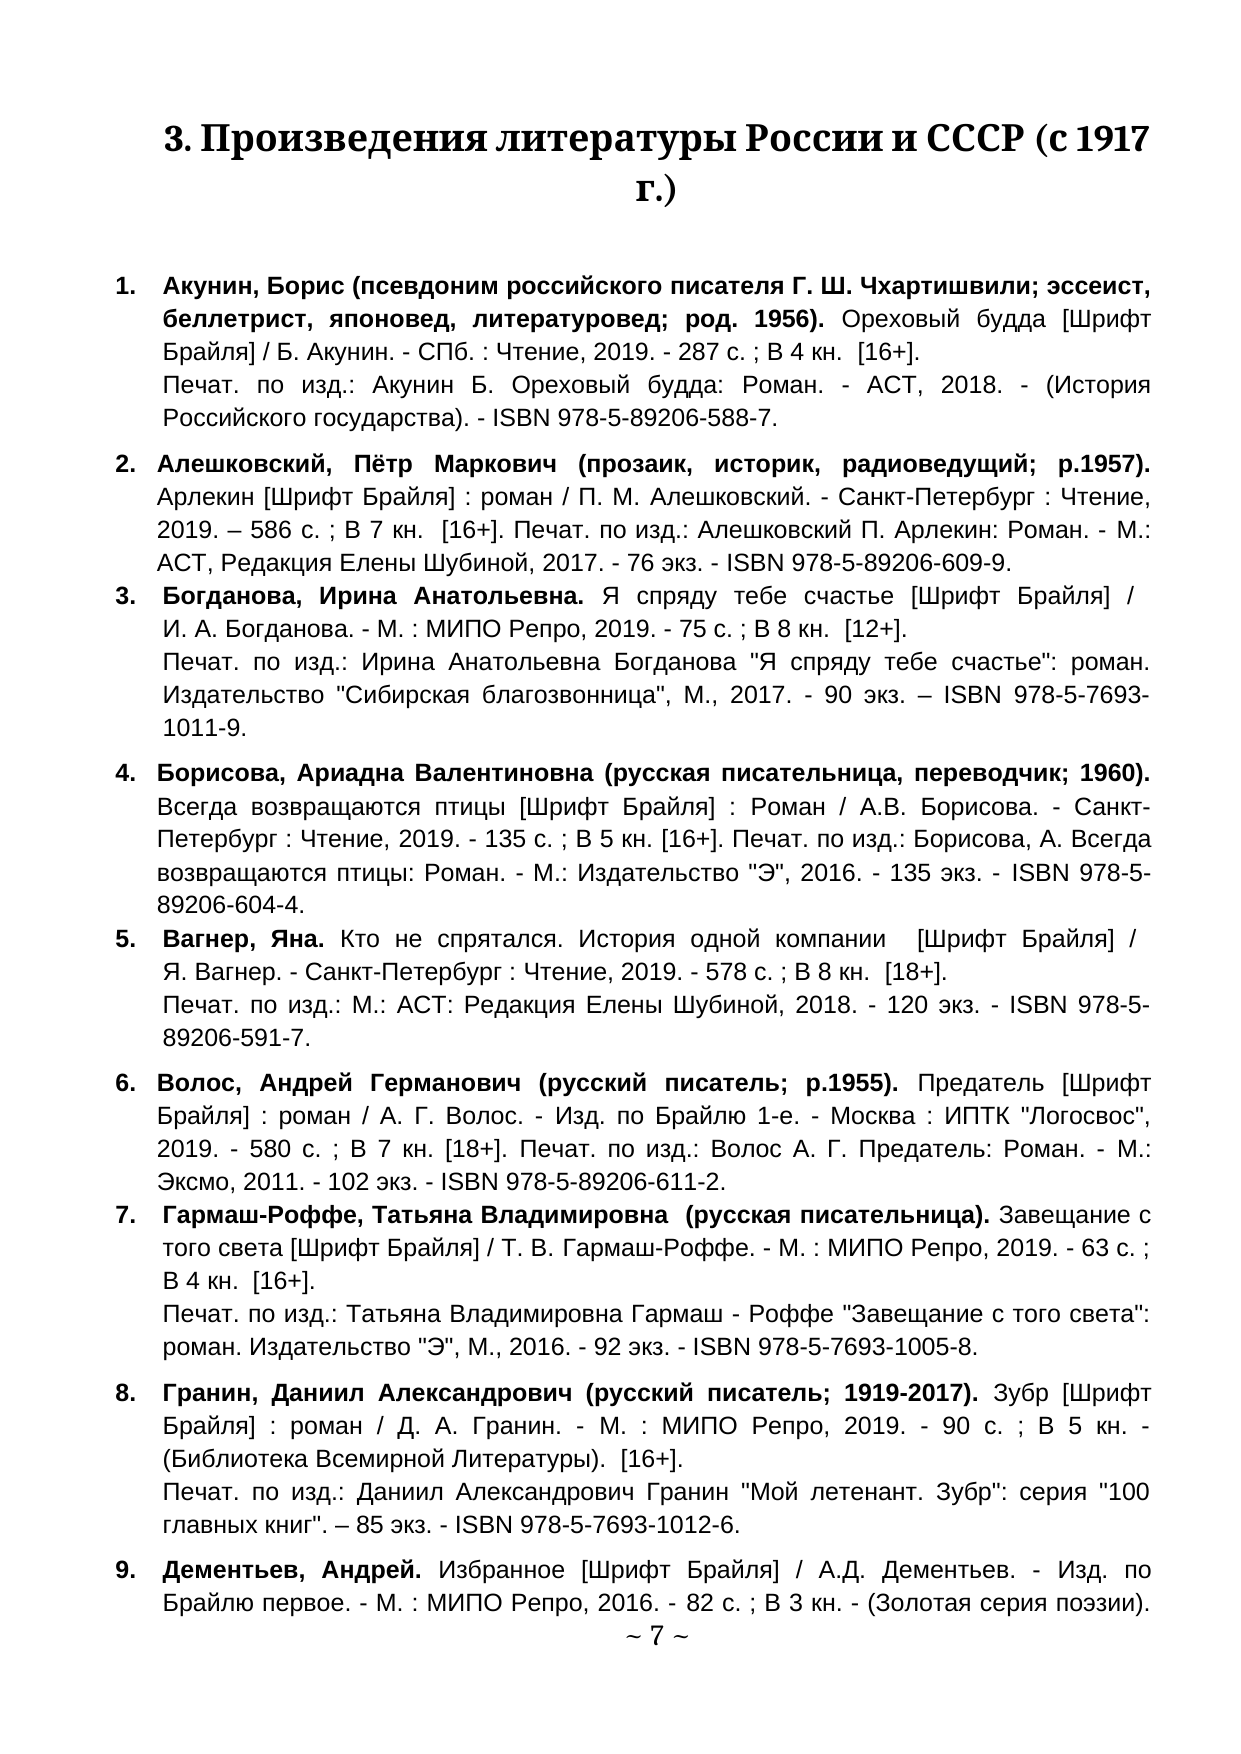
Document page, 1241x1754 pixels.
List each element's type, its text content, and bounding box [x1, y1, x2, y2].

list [115, 1555, 1152, 1617]
text Печат. по изд.: Татьяна Владимировна Гармаш - Роффе "Завещание с того света": роман. Издательство "Э", М., 2016. - 92 экз. - ISBN 978-5-7693-1005-8. [162, 1299, 1152, 1361]
text Печат. по изд.: Даниил Александрович Гранин "Мой летенант. Зубр": серия "100 главных книг". – 85 экз. - ISBN 978-5-7693-1012-6. [162, 1477, 1152, 1539]
list Вагнер, Яна. Кто не спрятался. История одной компании [Шрифт Брайля] / Я. Вагнер. - Санкт-Петербург : Чтение, 2019. - 578 с. ; В 8 кн. [18+]. [115, 923, 1152, 985]
list Гранин, Даниил Александрович (русский писатель; 1919-2017). Зубр [Шрифт Брайля] : роман / Д. А. Гранин. - М. : МИПО Репро, 2019. - 90 с. ; В 5 кн. - (Библиотека Всемирной Литературы). [16+]. [115, 1378, 1152, 1473]
list Гармаш-Роффе, Татьяна Владимировна (русская писательница). Завещание с того света [Шрифт Брайля] / Т. В. Гармаш-Роффе. - М. : МИПО Репро, 2019. - 63 с. ; В 4 кн. [16+]. [115, 1200, 1152, 1295]
text Печат. по изд.: Ирина Анатольевна Богданова "Я спряду тебе счастье": роман. Издательство "Сибирская благозвонница", М., 2017. - 90 экз. – ISBN 978-5-7693-1011-9. [162, 647, 1152, 742]
list Богданова, Ирина Анатольевна. Я спряду тебе счастье [Шрифт Брайля] / И. А. Богданова. - М. : МИПО Репро, 2019. - 75 с. ; В 8 кн. [12+]. [115, 581, 1152, 643]
list Алешковский, Пётр Маркович (прозаик, историк, радиоведущий; р.1957). Арлекин [Шрифт Брайля] : роман / П. М. Алешковский. - Санкт-Петербург : Чтение, 2019. – 586 с. ; В 7 кн. [16+]. Печат. по изд.: Алешковский П. Арлекин: Роман. - М.: АСТ, Редакция Елены Шубиной, 2017. - 76 экз. - ISBN 978-5-89206-609-9. [115, 449, 1152, 577]
list Акунин, Борис (псевдоним российского писателя Г. Ш. Чхартишвили; эссеист, беллетрист, японовед, литературовед; род. 1956). Ореховый будда [Шрифт Брайля] / Б. Акунин. - СПб. : Чтение, 2019. - 287 с. ; В 4 кн. [16+]. [115, 271, 1152, 366]
subtitle 3. Произведения литературы России и СССР (с 1917 г.) [162, 118, 1152, 211]
list Борисова, Ариадна Валентиновна (русская писательница, переводчик; 1960). Всегда возвращаются птицы [Шрифт Брайля] : Роман / А.В. Борисова. - Санкт-Петербург : Чтение, 2019. - 135 с. ; В 5 кн. [16+]. Печат. по изд.: Борисова, А. Всегда возвращаются птицы: Роман. - М.: Издательство "Э", 2016. - 135 экз. - ISBN 978-5-89206-604-4. [115, 758, 1152, 919]
list Волос, Андрей Германович (русский писатель; р.1955). Предатель [Шрифт Брайля] : роман / А. Г. Волос. - Изд. по Брайлю 1-е. - Москва : ИПТК "Логосвос", 2019. - 580 с. ; В 7 кн. [18+]. Печат. по изд.: Волос А. Г. Предатель: Роман. - М.: Эксмо, 2011. - 102 экз. - ISBN 978-5-89206-611-2. [115, 1068, 1152, 1196]
text Печат. по изд.: М.: АСТ: Редакция Елены Шубиной, 2018. - 120 экз. - ISBN 978-5-89206-591-7. [162, 989, 1152, 1051]
text Печат. по изд.: Акунин Б. Ореховый будда: Роман. - АСТ, 2018. - (История Российского государства). - ISBN 978-5-89206-588-7. [162, 370, 1152, 432]
